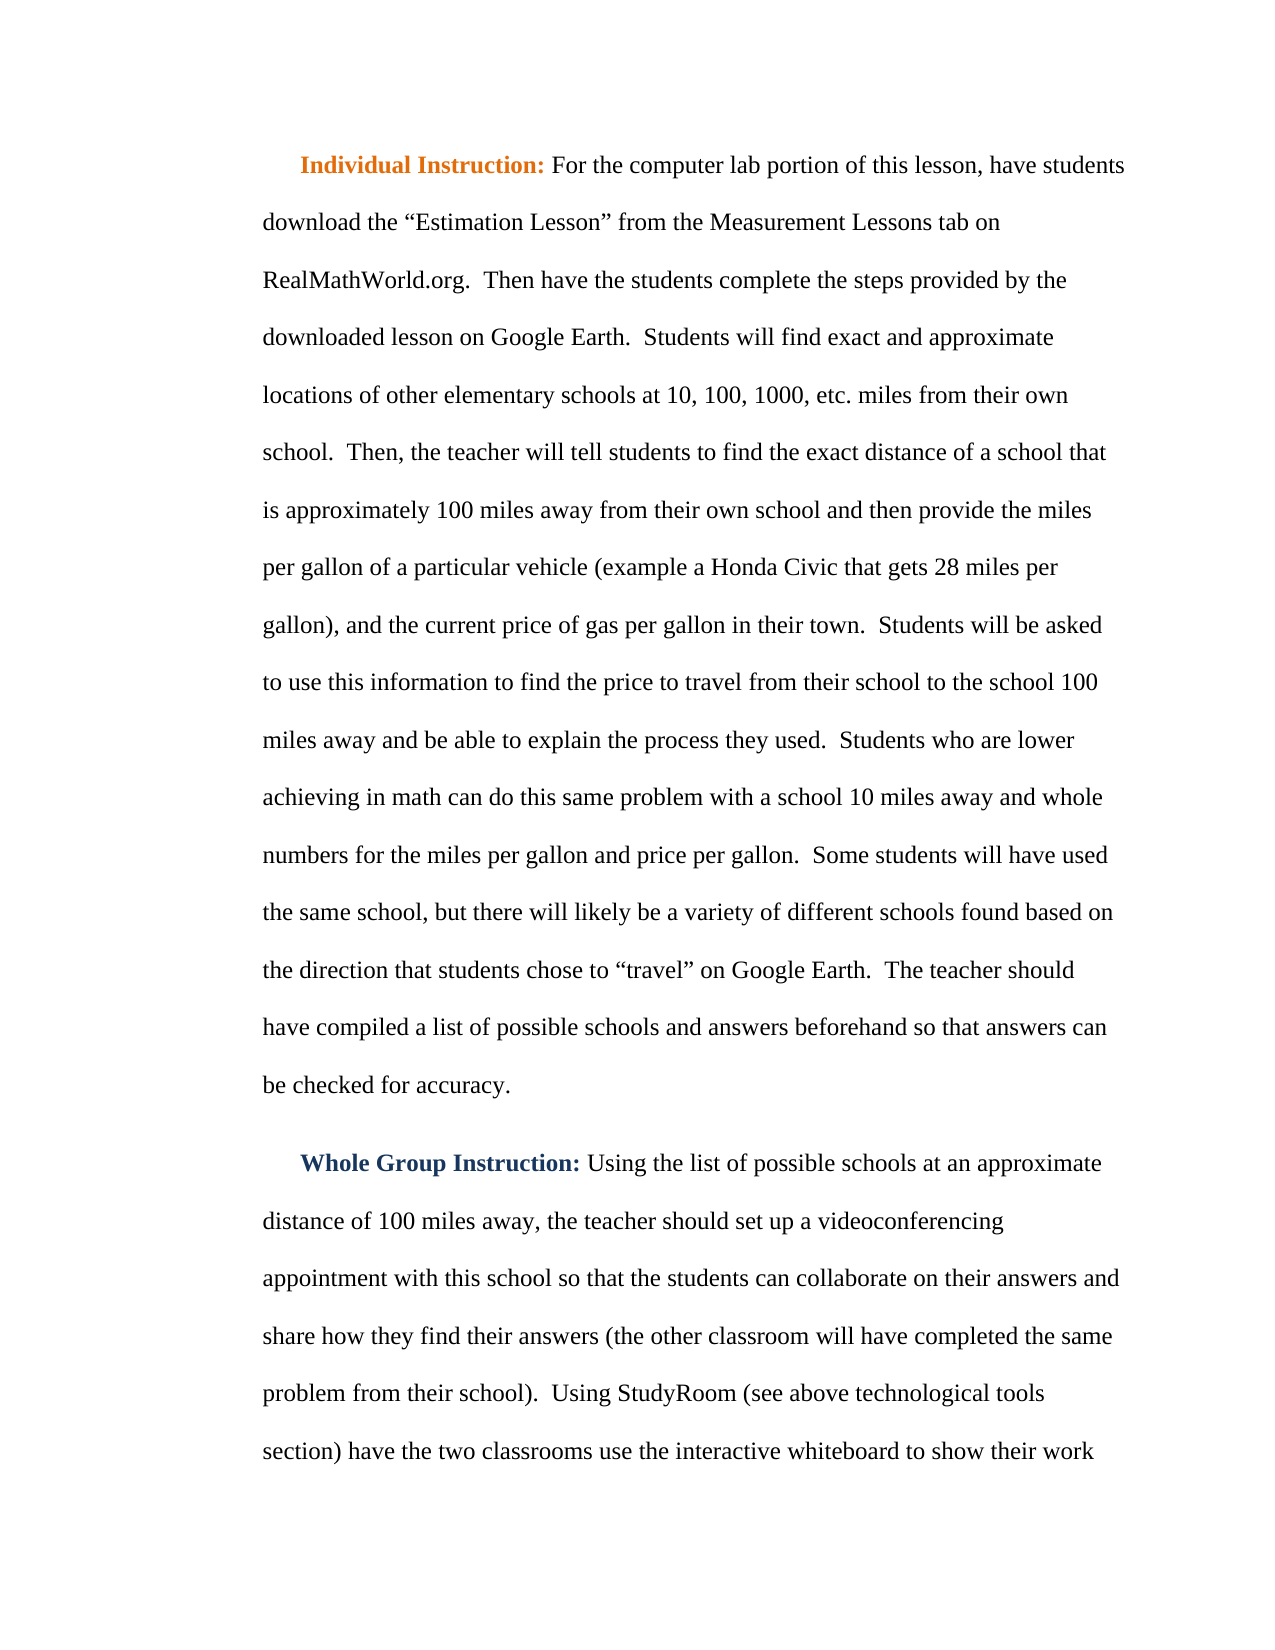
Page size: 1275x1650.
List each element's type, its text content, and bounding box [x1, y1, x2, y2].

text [262, 1148, 1125, 1464]
text Individual Instruction: For the computer lab portion of this lesson, have students download the “Estimation Lesson” from the Measurement Lessons tab on RealMathWorld.org. Then have the students complete the steps provided by the downloaded lesson on Google Earth. Students will find exact and approximate locations of other elementary schools at 10, 100, 1000, etc. miles from their own school. Then, the teacher will tell students to find the exact distance of a school that is approximately 100 miles away from their own school and then provide the miles per gallon of a particular vehicle (example a Honda Civic that gets 28 miles per gallon), and the current price of gas per gallon in their town. Students will be asked to use this information to find the price to travel from their school to the school 100 miles away and be able to explain the process they used. Students who are lower achieving in math can do this same problem with a school 10 miles away and whole numbers for the miles per gallon and price per gallon. Some students will have used the same school, but there will likely be a variety of different schools found based on the direction that students chose to “travel” on Google Earth. The teacher should have compiled a list of possible schools and answers beforehand so that answers can be checked for accuracy. [262, 150, 1125, 1099]
